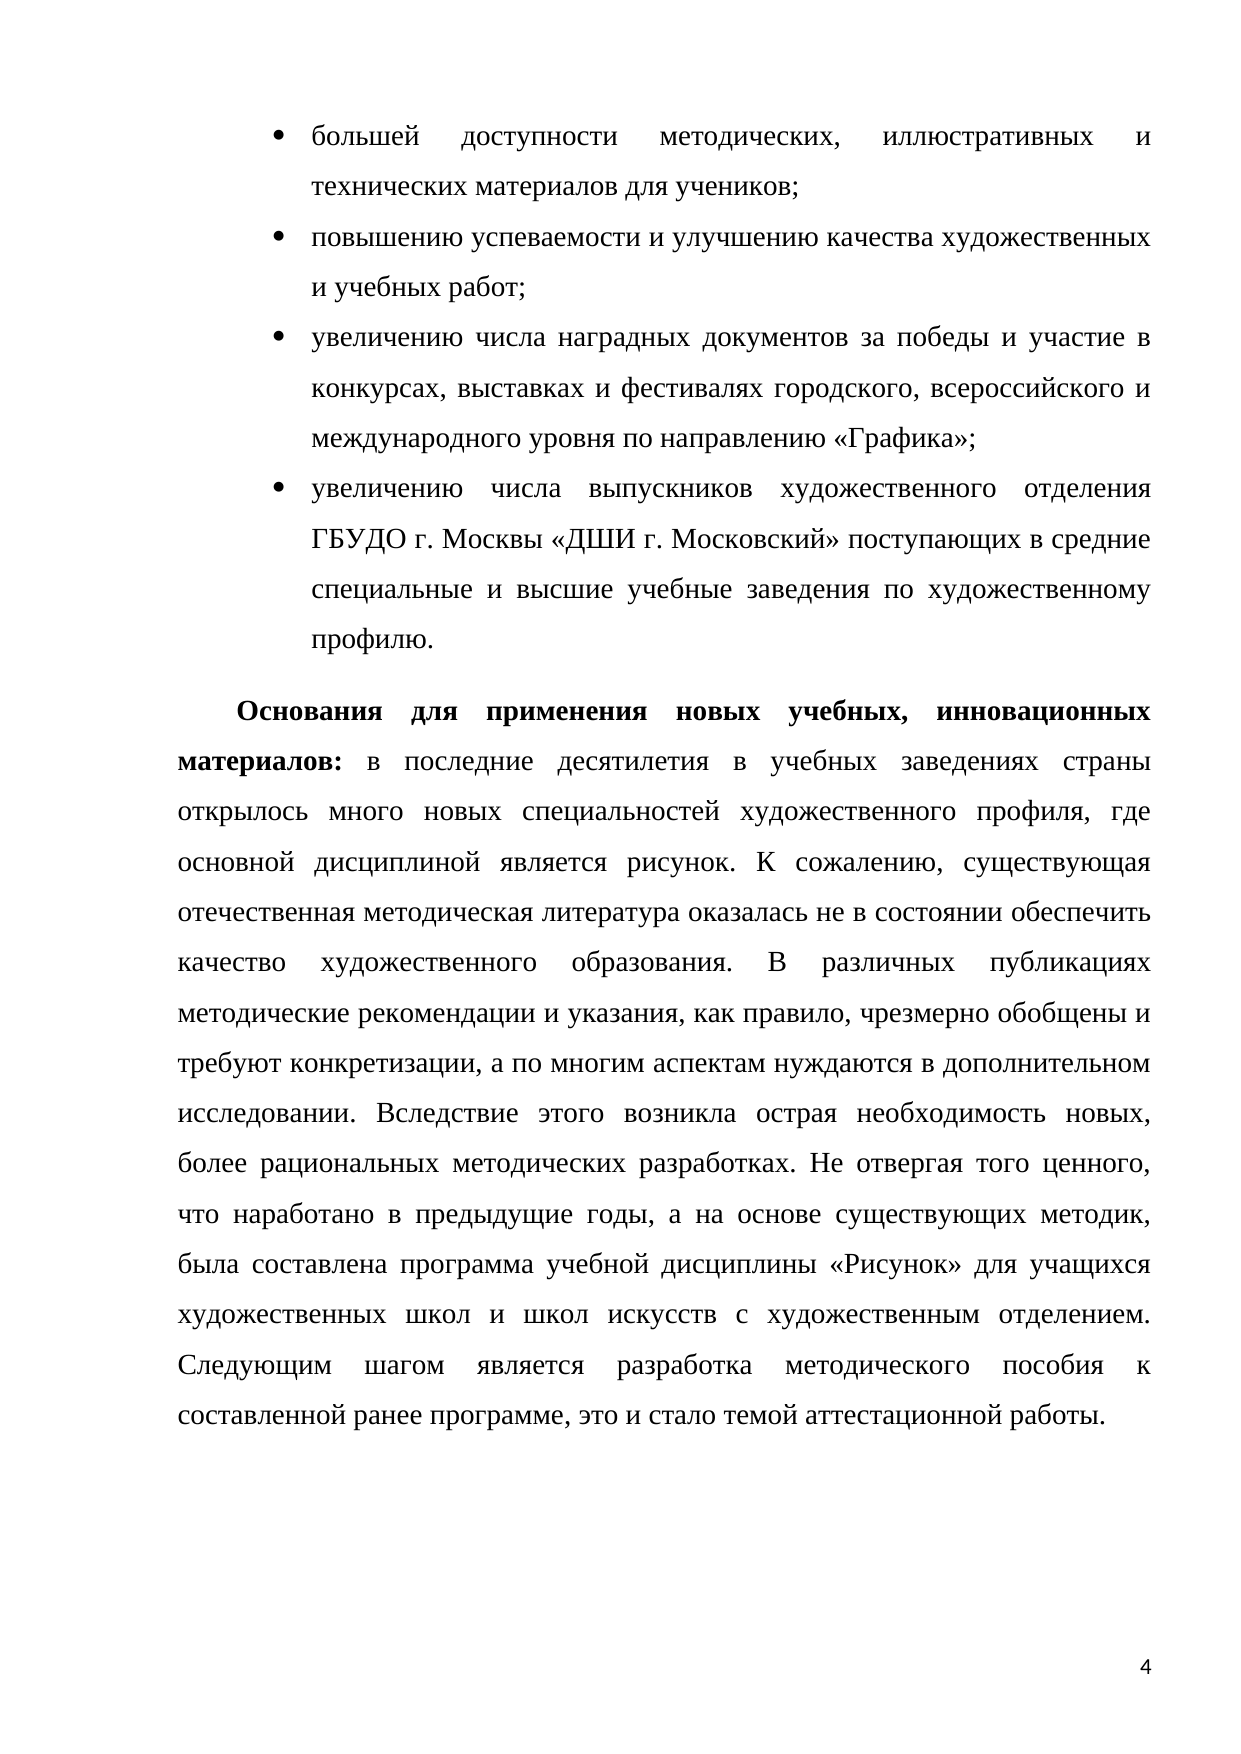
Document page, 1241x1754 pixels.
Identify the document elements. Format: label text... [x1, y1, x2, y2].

list большей доступности методических, иллюстративных и технических материалов для учеников; [274, 118, 1152, 202]
list увеличению числа выпускников художественного отделения ГБУДО г. Москвы «ДШИ г. Московский» поступающих в средние специальные и высшие учебные заведения по художественному профилю. [274, 471, 1152, 655]
text Основания для применения новых учебных, инновационных материалов: в последние десятилетия в учебных заведениях страны открылось много новых специальностей художественного профиля, где основной дисциплиной является рисунок. К сожалению, существующая отечественная методическая литература оказалась не в состоянии обеспечить качество художественного образования. В различных публикациях методические рекомендации и указания, как правило, чрезмерно обобщены и требуют конкретизации, а по многим аспектам нуждаются в дополнительном исследовании. Вследствие этого возникла острая необходимость новых, более рациональных методических разработках. Не отвергая того ценного, что наработано в предыдущие годы, а на основе существующих методик, была составлена программа учебной дисциплины «Рисунок» для учащихся художественных школ и школ искусств с художественным отделением. Следующим шагом является разработка методического пособия к составленной ранее программе, это и стало темой аттестационной работы. [177, 693, 1152, 1431]
list увеличению числа наградных документов за победы и участие в конкурсах, выставках и фестивалях городского, всероссийского и международного уровня по направлению «Графика»; [274, 319, 1152, 454]
list повышению успеваемости и улучшению качества художественных и учебных работ; [274, 219, 1152, 303]
